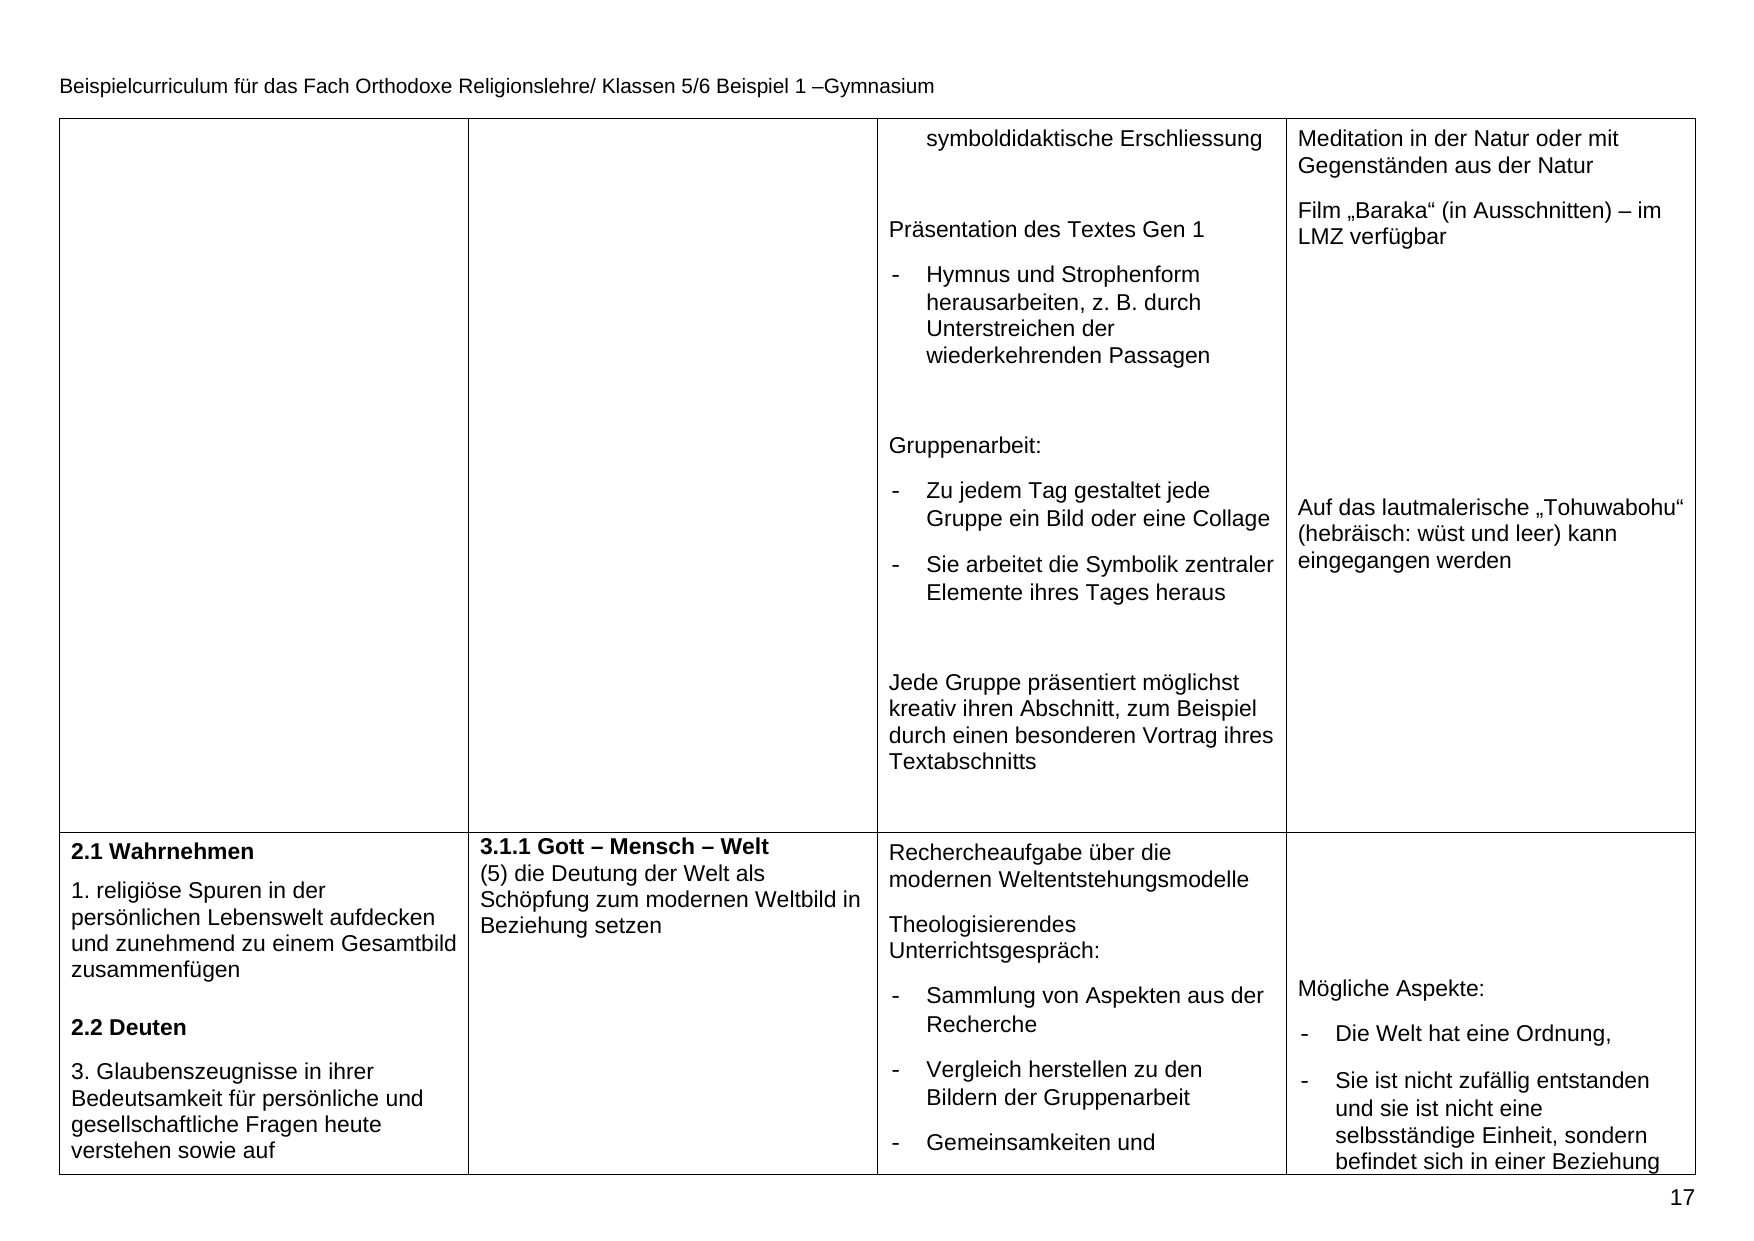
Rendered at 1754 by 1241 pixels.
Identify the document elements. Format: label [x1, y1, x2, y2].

table_cell [469, 119, 877, 832]
table_cell [878, 833, 1286, 1174]
table_cell [1287, 833, 1695, 1174]
table_cell [469, 833, 877, 1174]
table_cell [60, 833, 468, 1174]
table_cell [60, 119, 468, 832]
